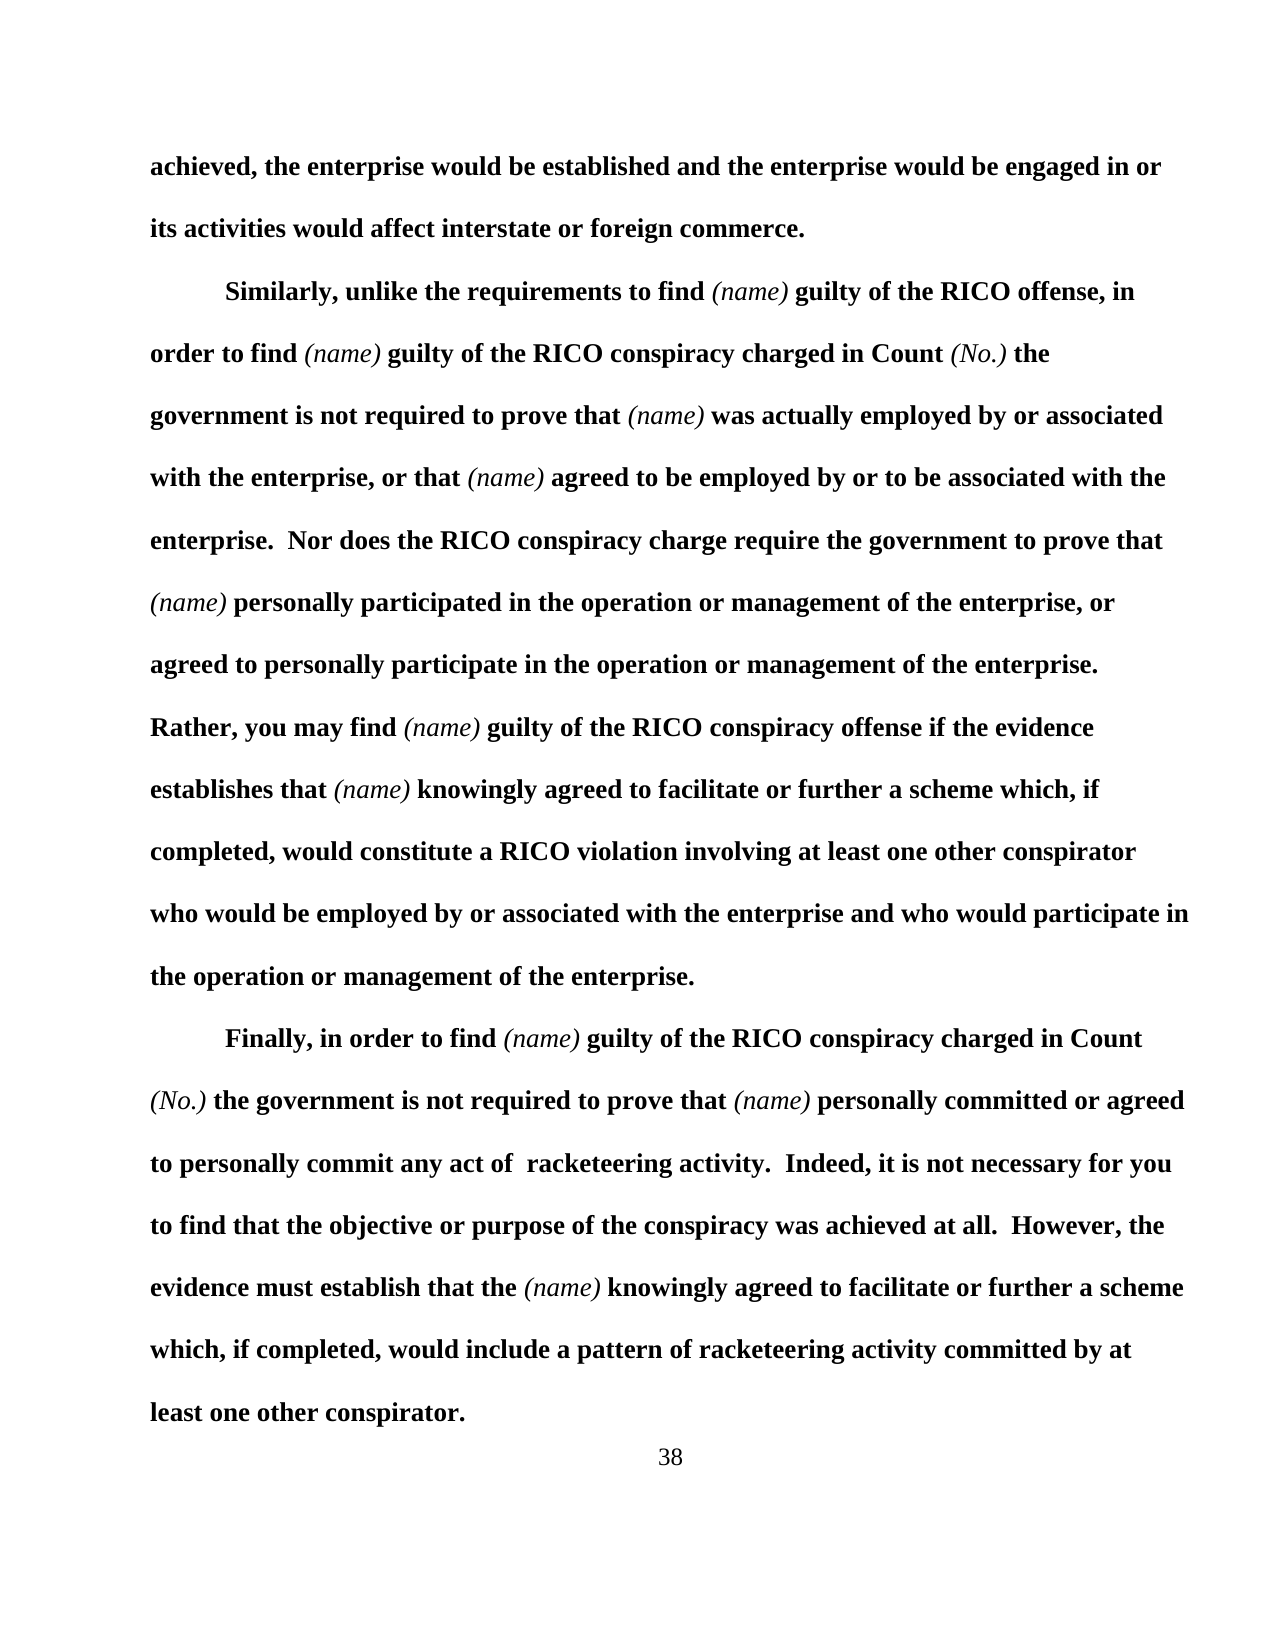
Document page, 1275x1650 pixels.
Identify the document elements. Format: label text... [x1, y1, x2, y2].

text Finally, in order to find (name) guilty of the RICO conspiracy charged in Count (No.) the government is not required to prove that (name) personally committed or agreed to personally commit any act of racketeering activity. Indeed, it is not necessary for you to find that the objective or purpose of the conspiracy was achieved at all. However, the evidence must establish that the (name) knowingly agreed to facilitate or further a scheme which, if completed, would include a pattern of racketeering activity committed by at least one other conspirator. [150, 1022, 1191, 1427]
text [150, 150, 1191, 243]
text Similarly, unlike the requirements to find (name) guilty of the RICO offense, in order to find (name) guilty of the RICO conspiracy charged in Count (No.) the government is not required to prove that (name) was actually employed by or associated with the enterprise, or that (name) agreed to be employed by or to be associated with the enterprise. Nor does the RICO conspiracy charge require the government to prove that (name) personally participated in the operation or management of the enterprise, or agreed to personally participate in the operation or management of the enterprise. Rather, you may find (name) guilty of the RICO conspiracy offense if the evidence establishes that (name) knowingly agreed to facilitate or further a scheme which, if completed, would constitute a RICO violation involving at least one other conspirator who would be employed by or associated with the enterprise and who would participate in the operation or management of the enterprise. [150, 274, 1191, 991]
